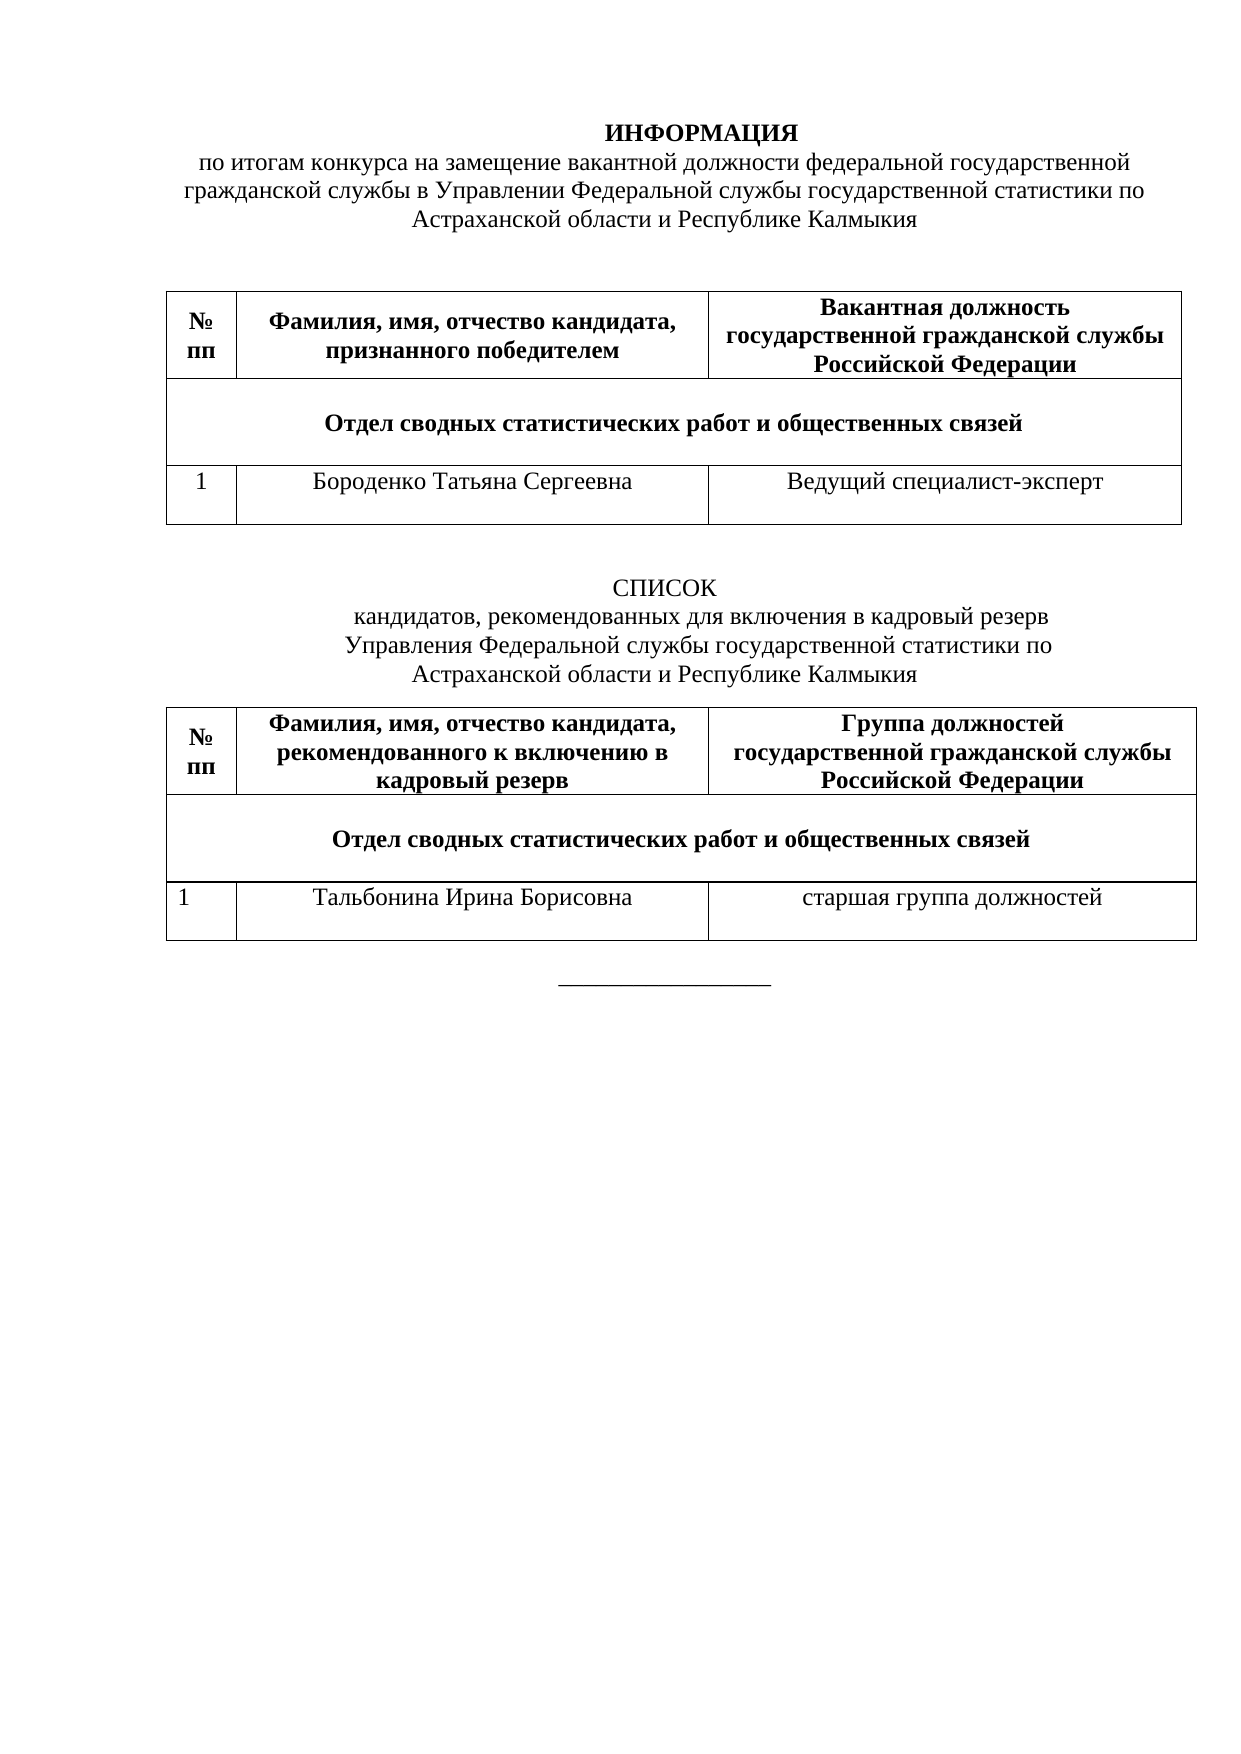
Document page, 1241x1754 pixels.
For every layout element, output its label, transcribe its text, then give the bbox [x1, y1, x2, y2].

table_cell Бороденко Татьяна Сергеевна [237, 466, 708, 524]
table_cell 1 [167, 883, 236, 940]
text по итогам конкурса на замещение вакантной должности федеральной государственной гражданской службы в Управлении Федеральной службы государственной статистики по Астраханской области и Республике Калмыкия [177, 147, 1152, 233]
text кандидатов, рекомендованных для включения в кадровый резерв [177, 601, 1152, 630]
table_cell Отдел сводных статистических работ и общественных связей [167, 795, 1196, 881]
table_header Фамилия, имя, отчество кандидата, рекомендованного к включению в кадровый резерв [237, 708, 708, 794]
text СПИСОК [177, 573, 1152, 601]
text ИНФОРМАЦИЯ [177, 118, 1152, 147]
table_cell 1 [167, 466, 236, 524]
table_header № пп [167, 708, 236, 794]
text _________________ [177, 960, 1152, 989]
table_header Фамилия, имя, отчество кандидата, признанного победителем [237, 292, 708, 378]
table_header Вакантная должность государственной гражданской службы Российской Федерации [709, 292, 1181, 378]
text Управления Федеральной службы государственной статистики по Астраханской области и Республике Калмыкия [177, 630, 1152, 688]
table_cell Тальбонина Ирина Борисовна [237, 883, 708, 940]
table_cell Отдел сводных статистических работ и общественных связей [167, 379, 1181, 465]
table_header № пп [167, 292, 236, 378]
table_cell старшая группа должностей [709, 883, 1196, 940]
table_cell Ведущий специалист-эксперт [709, 466, 1181, 524]
table_header Группа должностей государственной гражданской службы Российской Федерации [709, 708, 1196, 794]
